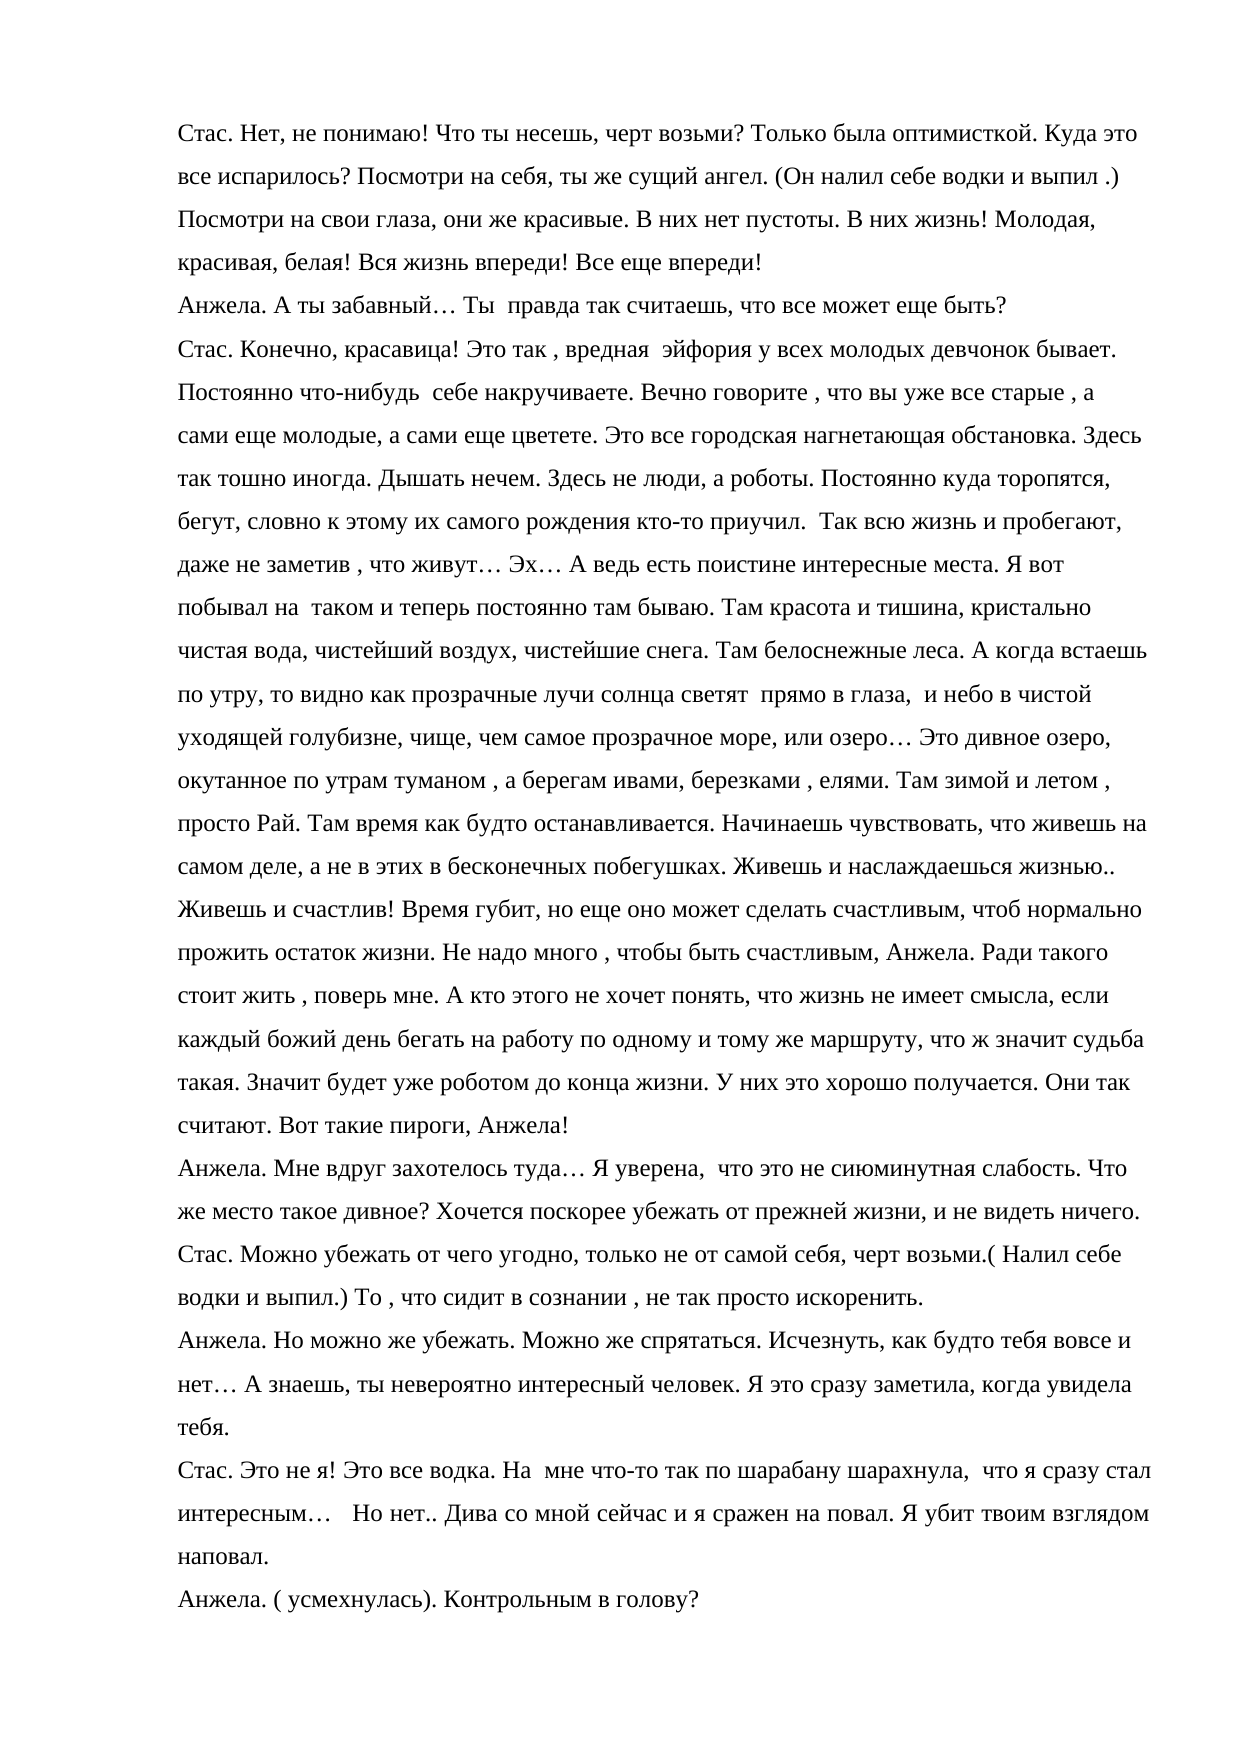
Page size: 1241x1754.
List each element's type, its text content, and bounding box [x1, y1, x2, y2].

text Стас. Это не я! Это все водка. На мне что-то так по шарабану шарахнула, что я сразу стал интересным… Но нет.. Дива со мной сейчас и я сражен на повал. Я убит твоим взглядом наповал. [177, 1455, 1152, 1570]
text Анжела. Но можно же убежать. Можно же спрятаться. Исчезнуть, как будто тебя вовсе и нет… А знаешь, ты невероятно интересный человек. Я это сразу заметила, когда увидела тебя. [177, 1326, 1152, 1441]
text Анжела. ( усмехнулась). Контрольным в голову? [177, 1584, 1152, 1613]
text Стас. Нет, не понимаю! Что ты несешь, черт возьми? Только была оптимисткой. Куда это все испарилось? Посмотри на себя, ты же сущий ангел. (Он налил себе водки и выпил .) Посмотри на свои глаза, они же красивые. В них нет пустоты. В них жизнь! Молодая, красивая, белая! Вся жизнь впереди! Все еще впереди! [177, 118, 1152, 276]
text Стас. Конечно, красавица! Это так , вредная эйфория у всех молодых девчонок бывает. Постоянно что-нибудь себе накручиваете. Вечно говорите , что вы уже все старые , а сами еще молодые, а сами еще цветете. Это все городская нагнетающая обстановка. Здесь так тошно иногда. Дышать нечем. Здесь не люди, а роботы. Постоянно куда торопятся, бегут, словно к этому их самого рождения кто-то приучил. Так всю жизнь и пробегают, даже не заметив , что живут… Эх… А ведь есть поистине интересные места. Я вот побывал на таком и теперь постоянно там бываю. Там красота и тишина, кристально чистая вода, чистейший воздух, чистейшие снега. Там белоснежные леса. А когда встаешь по утру, то видно как прозрачные лучи солнца светят прямо в глаза, и небо в чистой уходящей голубизне, чище, чем самое прозрачное море, или озеро… Это дивное озеро, окутанное по утрам туманом , а берегам ивами, березками , елями. Там зимой и летом , просто Рай. Там время как будто останавливается. Начинаешь чувствовать, что живешь на самом деле, а не в этих в бесконечных побегушках. Живешь и наслаждаешься жизнью.. Живешь и счастлив! Время губит, но еще оно может сделать счастливым, чтоб нормально прожить остаток жизни. Не надо много , чтобы быть счастливым, Анжела. Ради такого стоит жить , поверь мне. А кто этого не хочет понять, что жизнь не имеет смысла, если каждый божий день бегать на работу по одному и тому же маршруту, что ж значит судьба такая. Значит будет уже роботом до конца жизни. У них это хорошо получается. Они так считают. Вот такие пироги, Анжела! [177, 334, 1152, 1139]
text Анжела. Мне вдруг захотелось туда… Я уверена, что это не сиюминутная слабость. Что же место такое дивное? Хочется поскорее убежать от прежней жизни, и не видеть ничего. [177, 1153, 1152, 1225]
text Стас. Можно убежать от чего угодно, только не от самой себя, черт возьми.( Налил себе водки и выпил.) То , что сидит в сознании , не так просто искоренить. [177, 1239, 1152, 1311]
text Анжела. А ты забавный… Ты правда так считаешь, что все может еще быть? [177, 291, 1152, 319]
